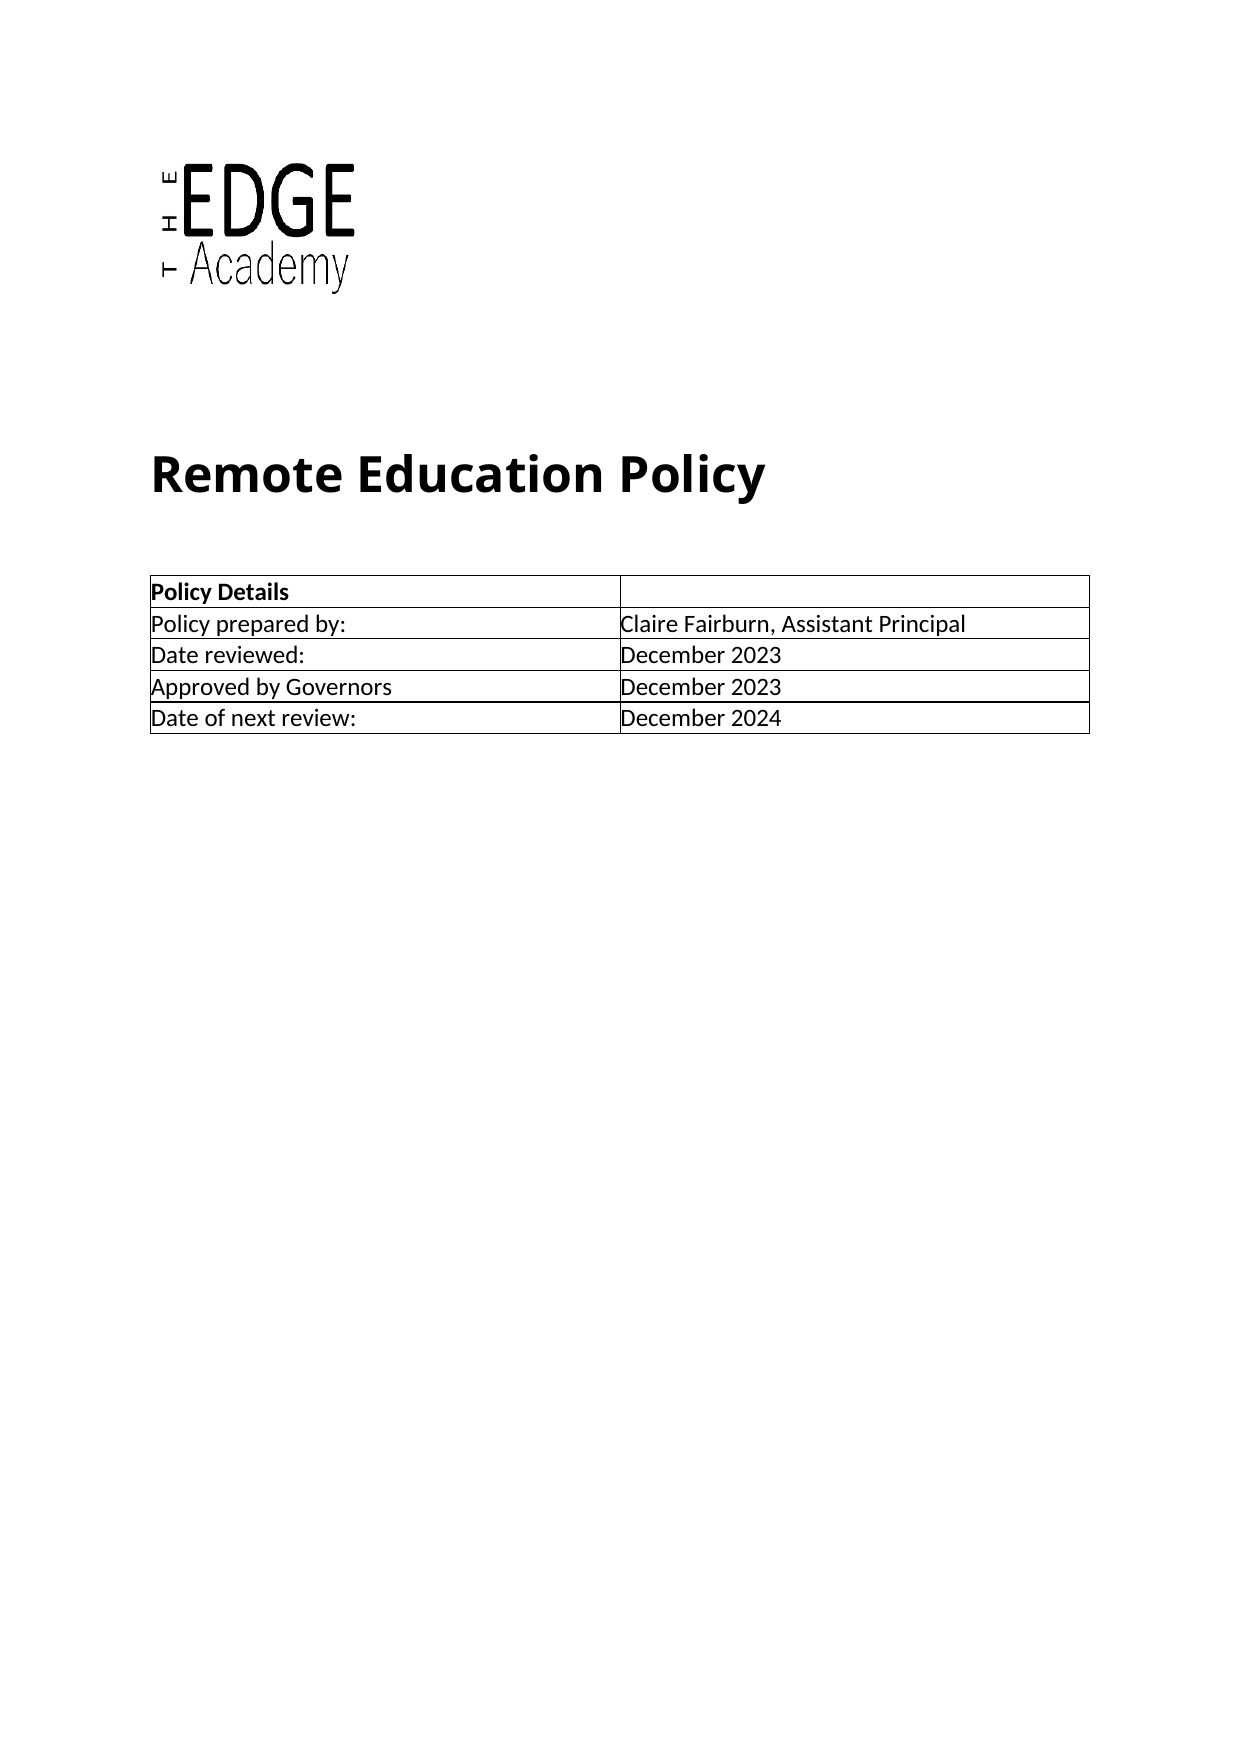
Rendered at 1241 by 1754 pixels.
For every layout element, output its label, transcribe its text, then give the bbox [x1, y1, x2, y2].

table_header Policy Details [151, 576, 620, 607]
table_cell Date of next review: [151, 703, 620, 733]
table_cell Claire Fairburn, Assistant Principal [621, 608, 1089, 638]
table_cell Approved by Governors [151, 671, 620, 701]
table_cell December 2024 [621, 703, 1089, 733]
table_header [621, 576, 1089, 607]
picture [152, 152, 363, 301]
table_cell December 2023 [621, 671, 1089, 701]
text Remote Education Policy [150, 439, 1090, 507]
table_cell December 2023 [621, 639, 1089, 670]
table_cell Policy prepared by: [151, 608, 620, 638]
table_cell Date reviewed: [151, 639, 620, 670]
